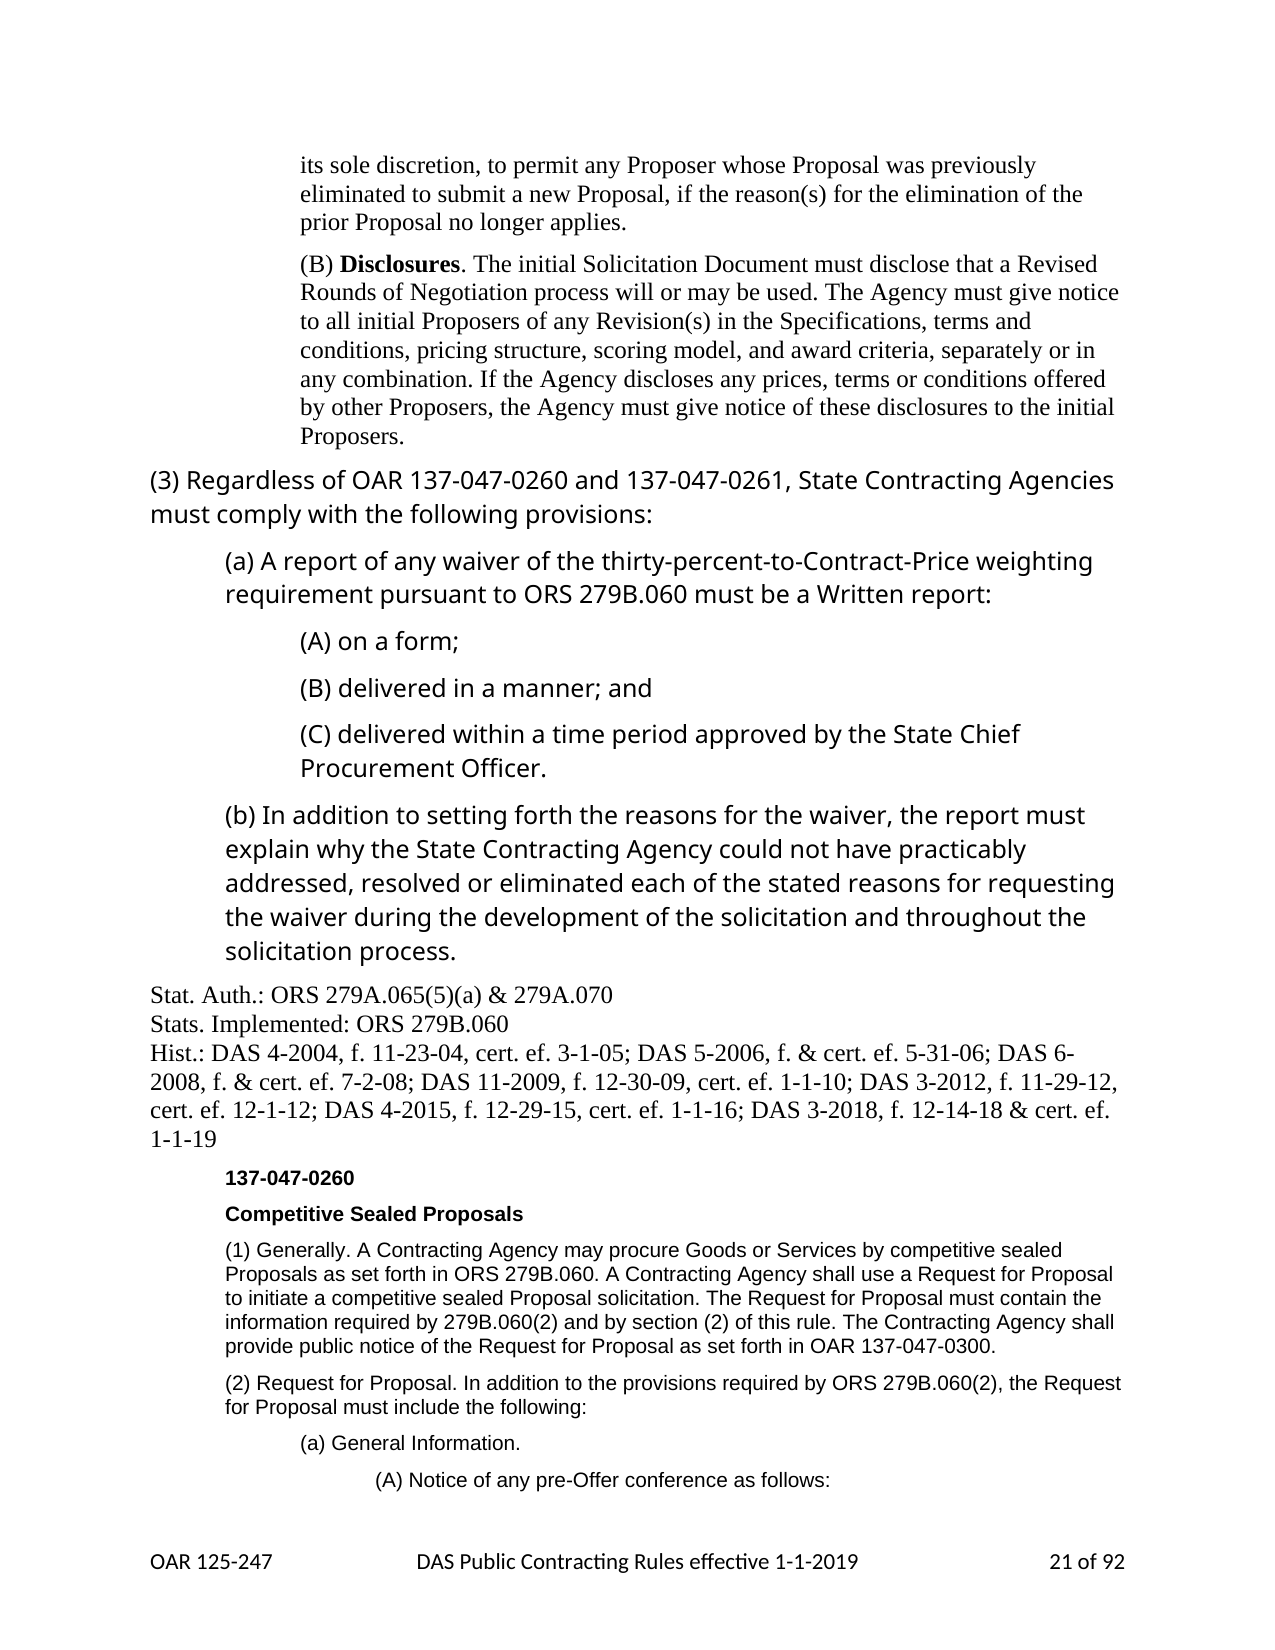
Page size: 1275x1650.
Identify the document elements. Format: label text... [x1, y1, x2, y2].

text 137-047-0260 [225, 1165, 1125, 1189]
text (a) A report of any waiver of the thirty-percent-to-Contract-Price weighting requirement pursuant to ORS 279B.060 must be a Written report: [225, 543, 1125, 611]
text (B) Disclosures. The initial Solicitation Document must disclose that a Revised Rounds of Negotiation process will or may be used. The Agency must give notice to all initial Proposers of any Revision(s) in the Specifications, terms and conditions, pricing structure, scoring model, and award criteria, separately or in any combination. If the Agency discloses any prices, terms or conditions offered by other Proposers, the Agency must give notice of these disclosures to the initial Proposers. [300, 249, 1125, 450]
text Competitive Sealed Proposals [225, 1202, 1125, 1226]
text (A) on a form; [300, 624, 1125, 658]
text (C) delivered within a time period approved by the State Chief Procurement Officer. [300, 717, 1125, 785]
text (a) General Information. [300, 1431, 1125, 1455]
text (2) Request for Proposal. In addition to the provisions required by ORS 279B.060(2), the Request for Proposal must include the following: [225, 1371, 1125, 1418]
text (b) In addition to setting forth the reasons for the waiver, the report must explain why the State Contracting Agency could not have practicably addressed, resolved or eliminated each of the stated reasons for requesting the waiver during the development of the solicitation and throughout the solicitation process. [225, 797, 1125, 968]
text (1) Generally. A Contracting Agency may procure Goods or Services by competitive sealed Proposals as set forth in ORS 279B.060. A Contracting Agency shall use a Request for Proposal to initiate a competitive sealed Proposal solicitation. The Request for Proposal must contain the information required by 279B.060(2) and by section (2) of this rule. The Contracting Agency shall provide public notice of the Request for Proposal as set forth in OAR 137-047-0300. [225, 1238, 1125, 1358]
text (A) Notice of any pre-Offer conference as follows: [375, 1467, 1125, 1491]
text Stat. Auth.: ORS 279A.065(5)(a) & 279A.070 Stats. Implemented: ORS 279B.060 Hist.: DAS 4-2004, f. 11-23-04, cert. ef. 3-1-05; DAS 5-2006, f. & cert. ef. 5-31-06; DAS 6-2008, f. & cert. ef. 7-2-08; DAS 11-2009, f. 12-30-09, cert. ef. 1-1-10; DAS 3-2012, f. 11-29-12, cert. ef. 12-1-12; DAS 4-2015, f. 12-29-15, cert. ef. 1-1-16; DAS 3-2018, f. 12-14-18 & cert. ef. 1-1-19 [150, 980, 1125, 1153]
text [300, 150, 1125, 236]
text (B) delivered in a manner; and [300, 670, 1125, 704]
text (3) Regardless of OAR 137-047-0260 and 137-047-0261, State Contracting Agencies must comply with the following provisions: [150, 462, 1125, 531]
